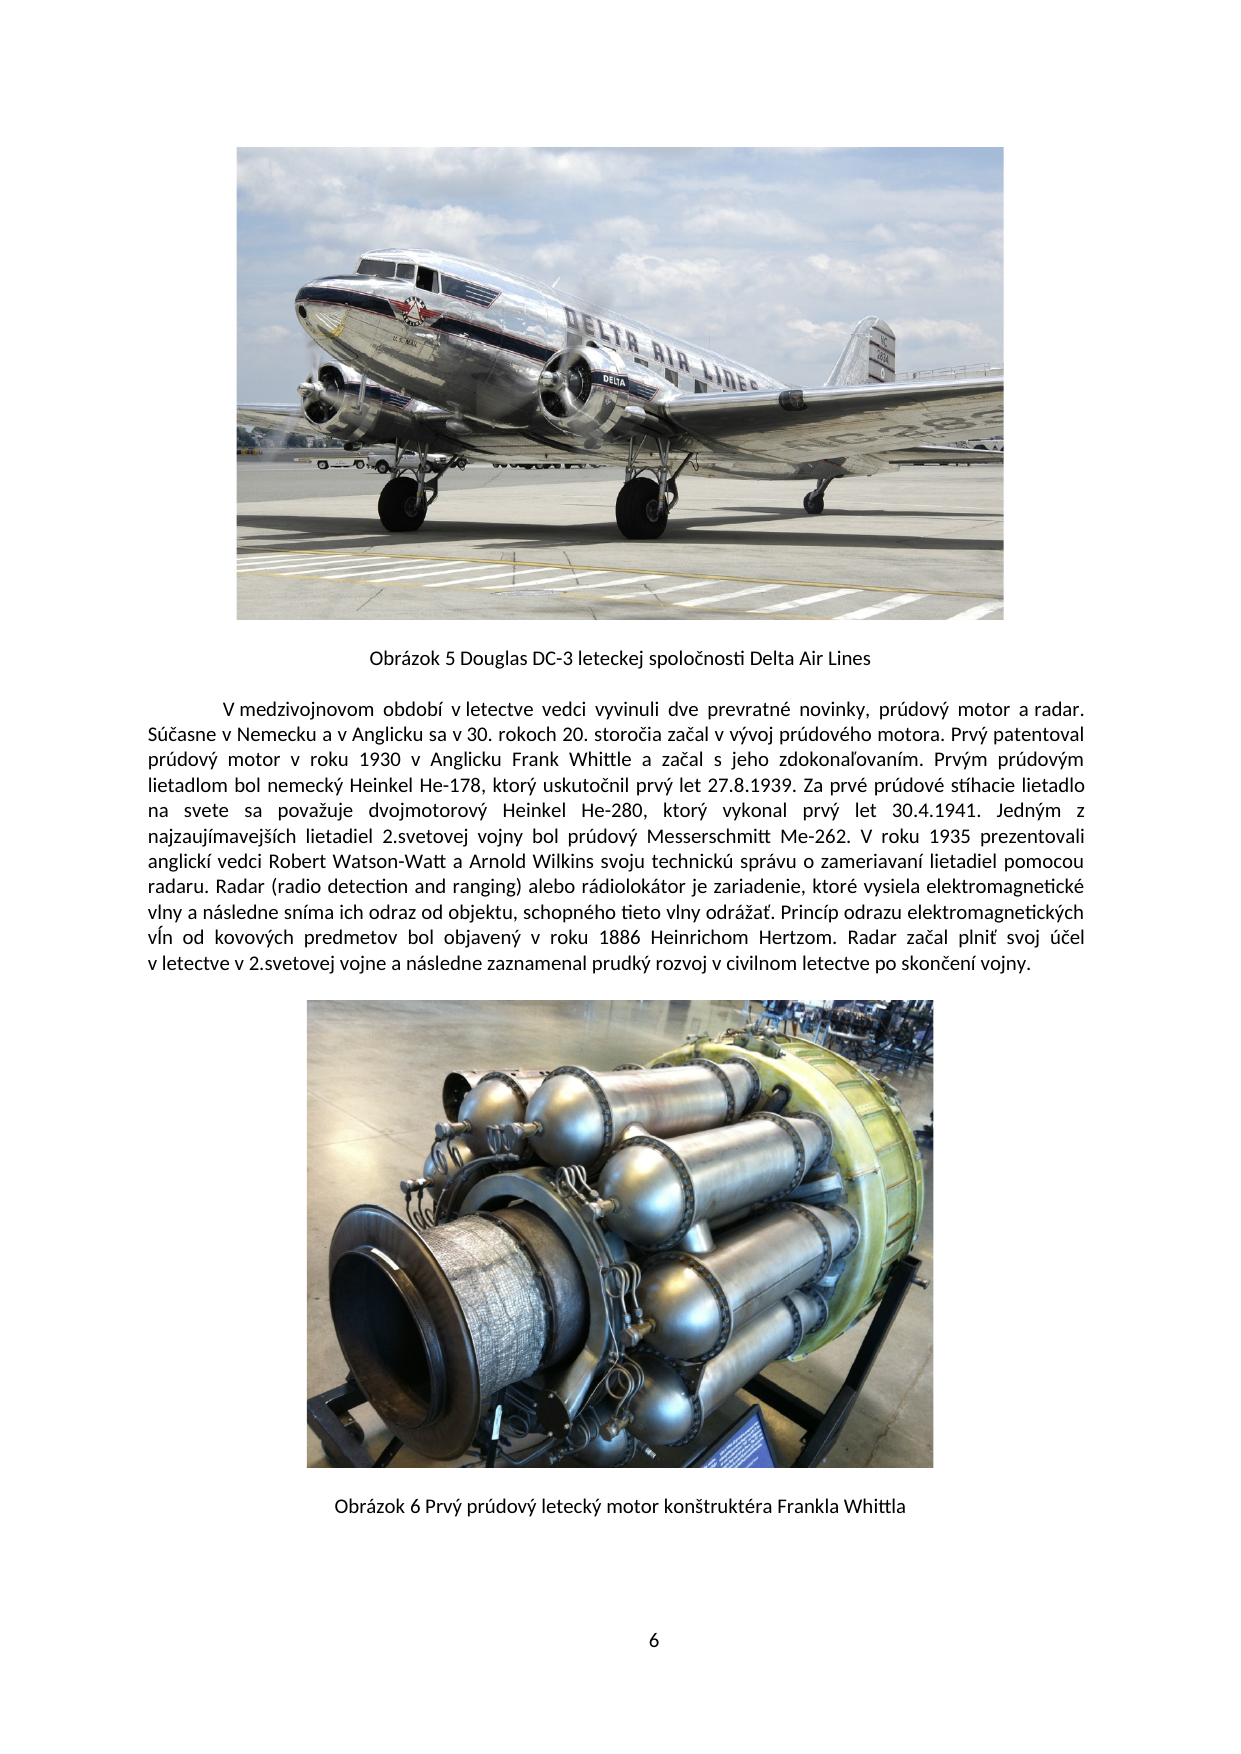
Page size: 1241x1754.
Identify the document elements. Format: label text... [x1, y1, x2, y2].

text Obrázok 5 Douglas DC-3 leteckej spoločnosti Delta Air Lines [148, 645, 1093, 670]
picture [306, 1000, 934, 1468]
text V medzivojnovom období v letectve vedci vyvinuli dve prevratné novinky, prúdový motor a radar. Súčasne v Nemecku a v Anglicku sa v 30. rokoch 20. storočia začal v vývoj prúdového motora. Prvý patentoval prúdový motor v roku 1930 v Anglicku Frank Whittle a začal s jeho zdokonaľovaním. Prvým prúdovým lietadlom bol nemecký Heinkel He-178, ktorý uskutočnil prvý let 27.8.1939. Za prvé prúdové stíhacie lietadlo na svete sa považuje dvojmotorový Heinkel He-280, ktorý vykonal prvý let 30.4.1941. Jedným z najzaujímavejších lietadiel 2.svetovej vojny bol prúdový Messerschmitt Me-262. V roku 1935 prezentovali anglickí vedci Robert Watson-Watt a Arnold Wilkins svoju technickú správu o zameriavaní lietadiel pomocou radaru. Radar (radio detection and ranging) alebo rádiolokátor je zariadenie, ktoré vysiela elektromagnetické vlny a následne sníma ich odraz od objektu, schopného tieto vlny odrážať. Princíp odrazu elektromagnetických vĺn od kovových predmetov bol objavený v roku 1886 Heinrichom Hertzom. Radar začal plniť svoj účel v letectve v 2.svetovej vojne a následne zaznamenal prudký rozvoj v civilnom letectve po skončení vojny. [148, 696, 1085, 975]
text Obrázok 6 Prvý prúdový letecký motor konštruktéra Frankla Whittla [148, 1493, 1093, 1519]
picture [236, 147, 1004, 620]
